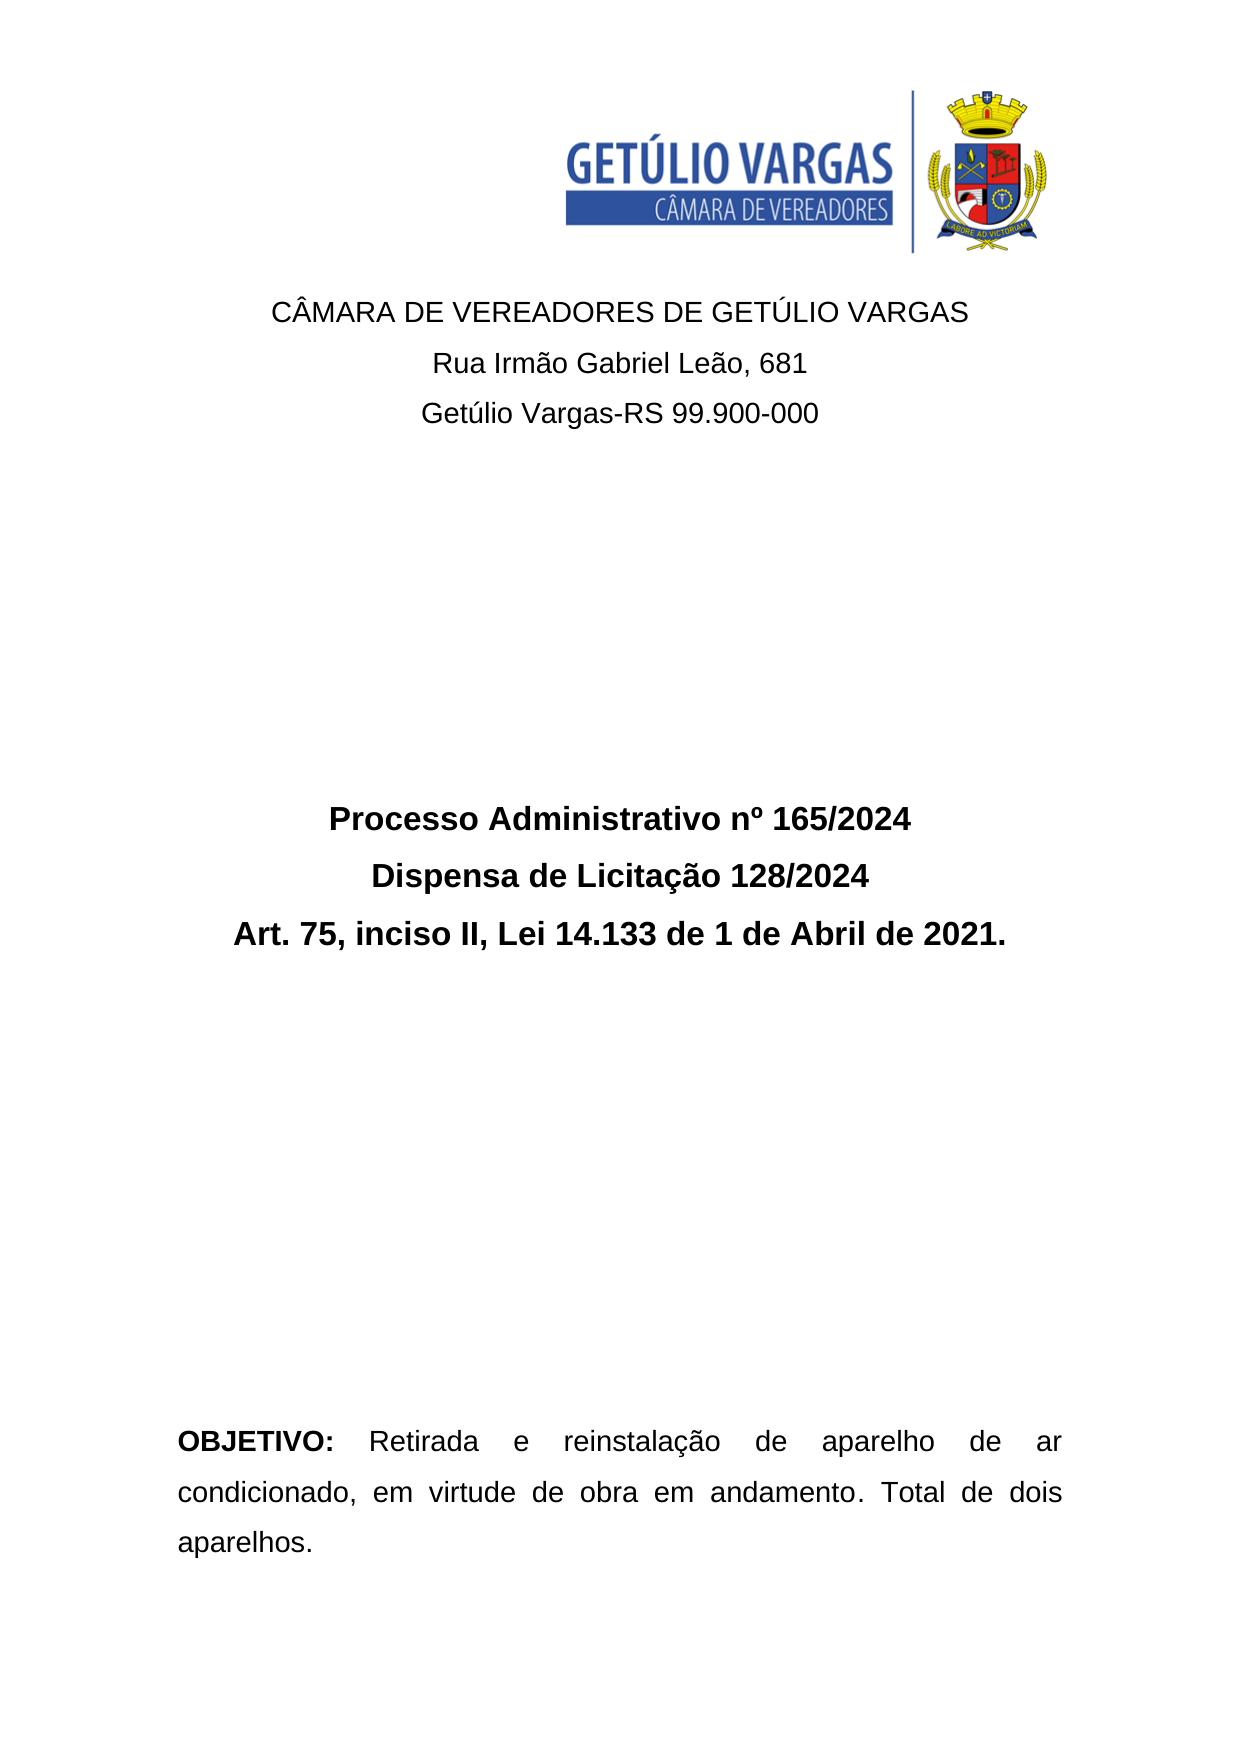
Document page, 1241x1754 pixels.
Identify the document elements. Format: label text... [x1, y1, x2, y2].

text OBJETIVO: Retirada e reinstalação de aparelho de ar condicionado, em virtude de obra em andamento. Total de dois aparelhos. [177, 1424, 1063, 1558]
text Art. 75, inciso II, Lei 14.133 de 1 de Abril de 2021. [177, 914, 1063, 952]
text Rua Irmão Gabriel Leão, 681 [177, 346, 1063, 379]
text Processo Administrativo nº 165/2024 [177, 799, 1063, 837]
text Dispensa de Licitação 128/2024 [177, 856, 1063, 895]
text CÂMARA DE VEREADORES DE GETÚLIO VARGAS [177, 296, 1063, 329]
picture [543, 73, 1064, 267]
text Getúlio Vargas-RS 99.900-000 [177, 396, 1063, 430]
